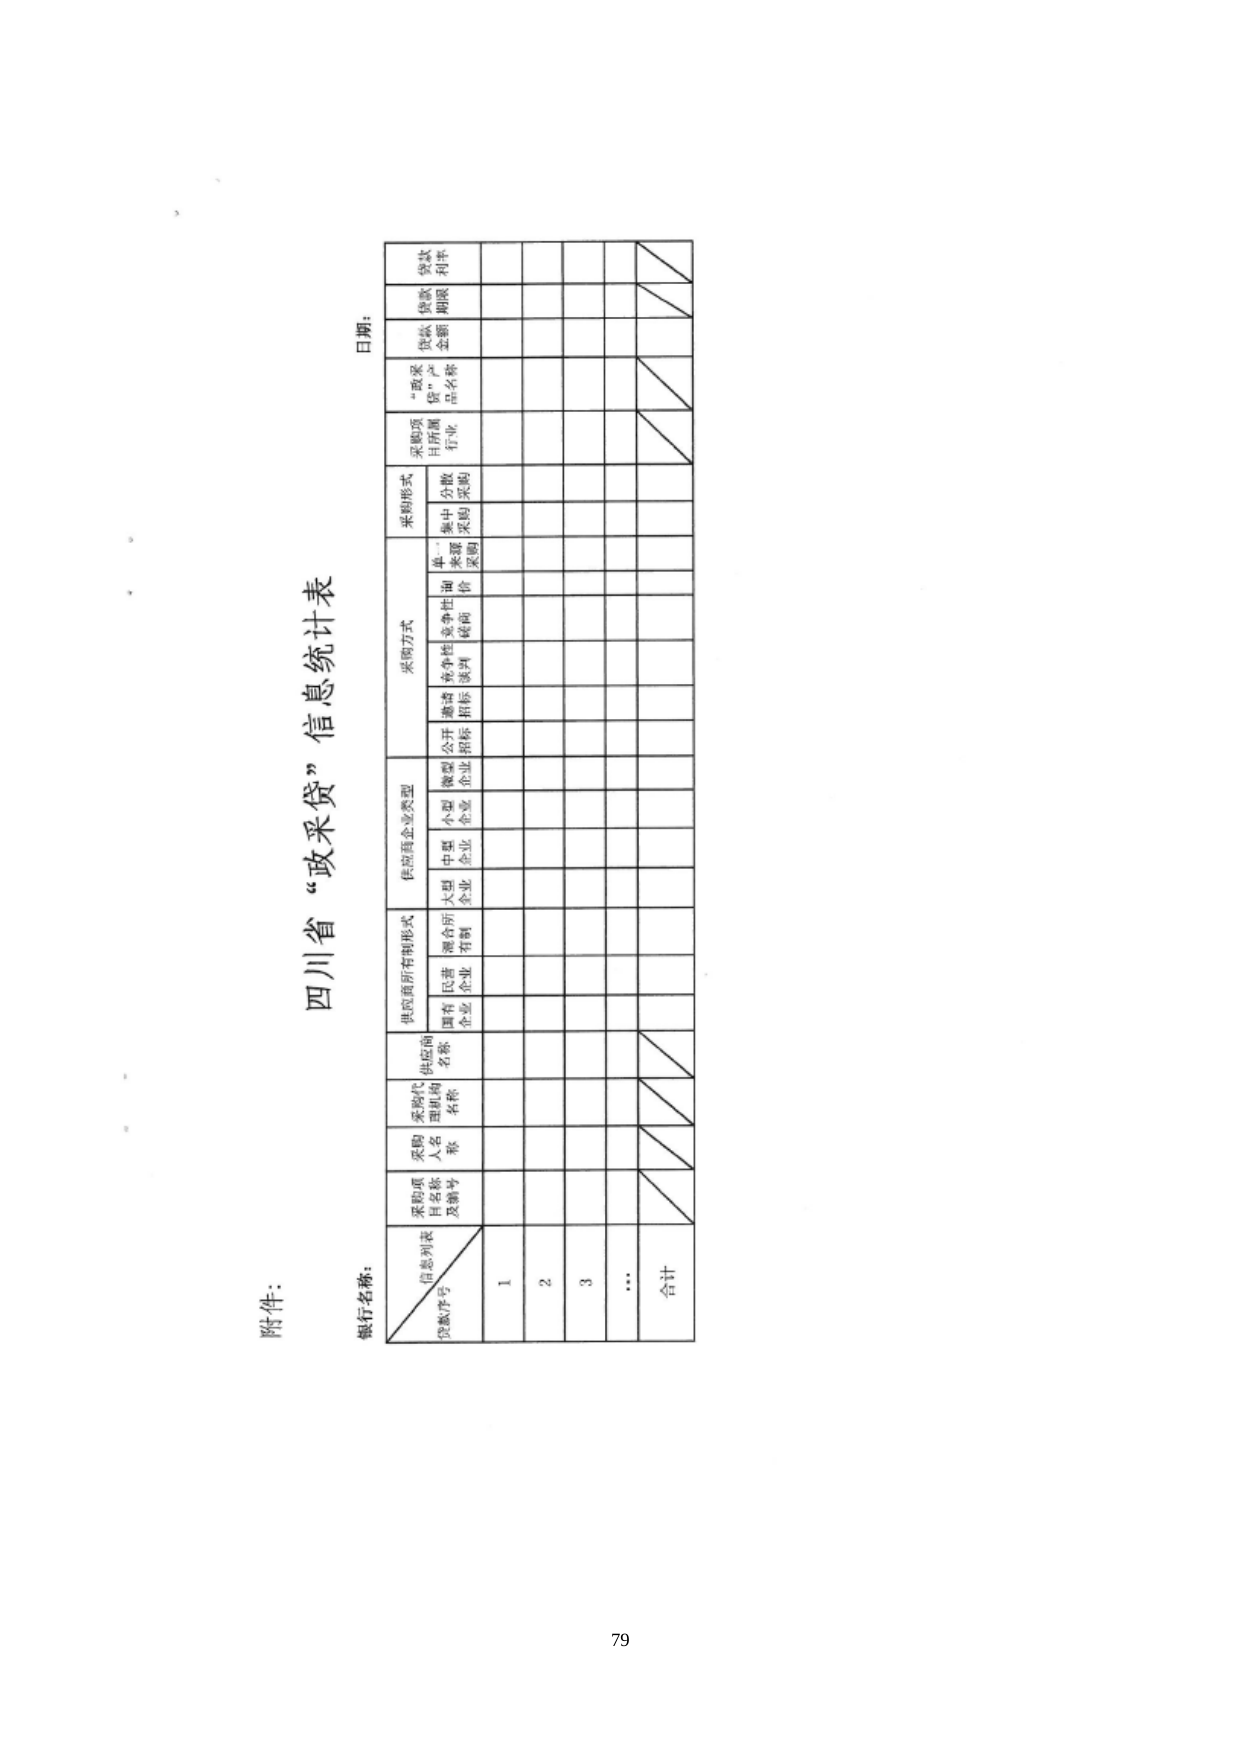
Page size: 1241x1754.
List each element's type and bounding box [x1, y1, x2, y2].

picture [118, 118, 1093, 1478]
